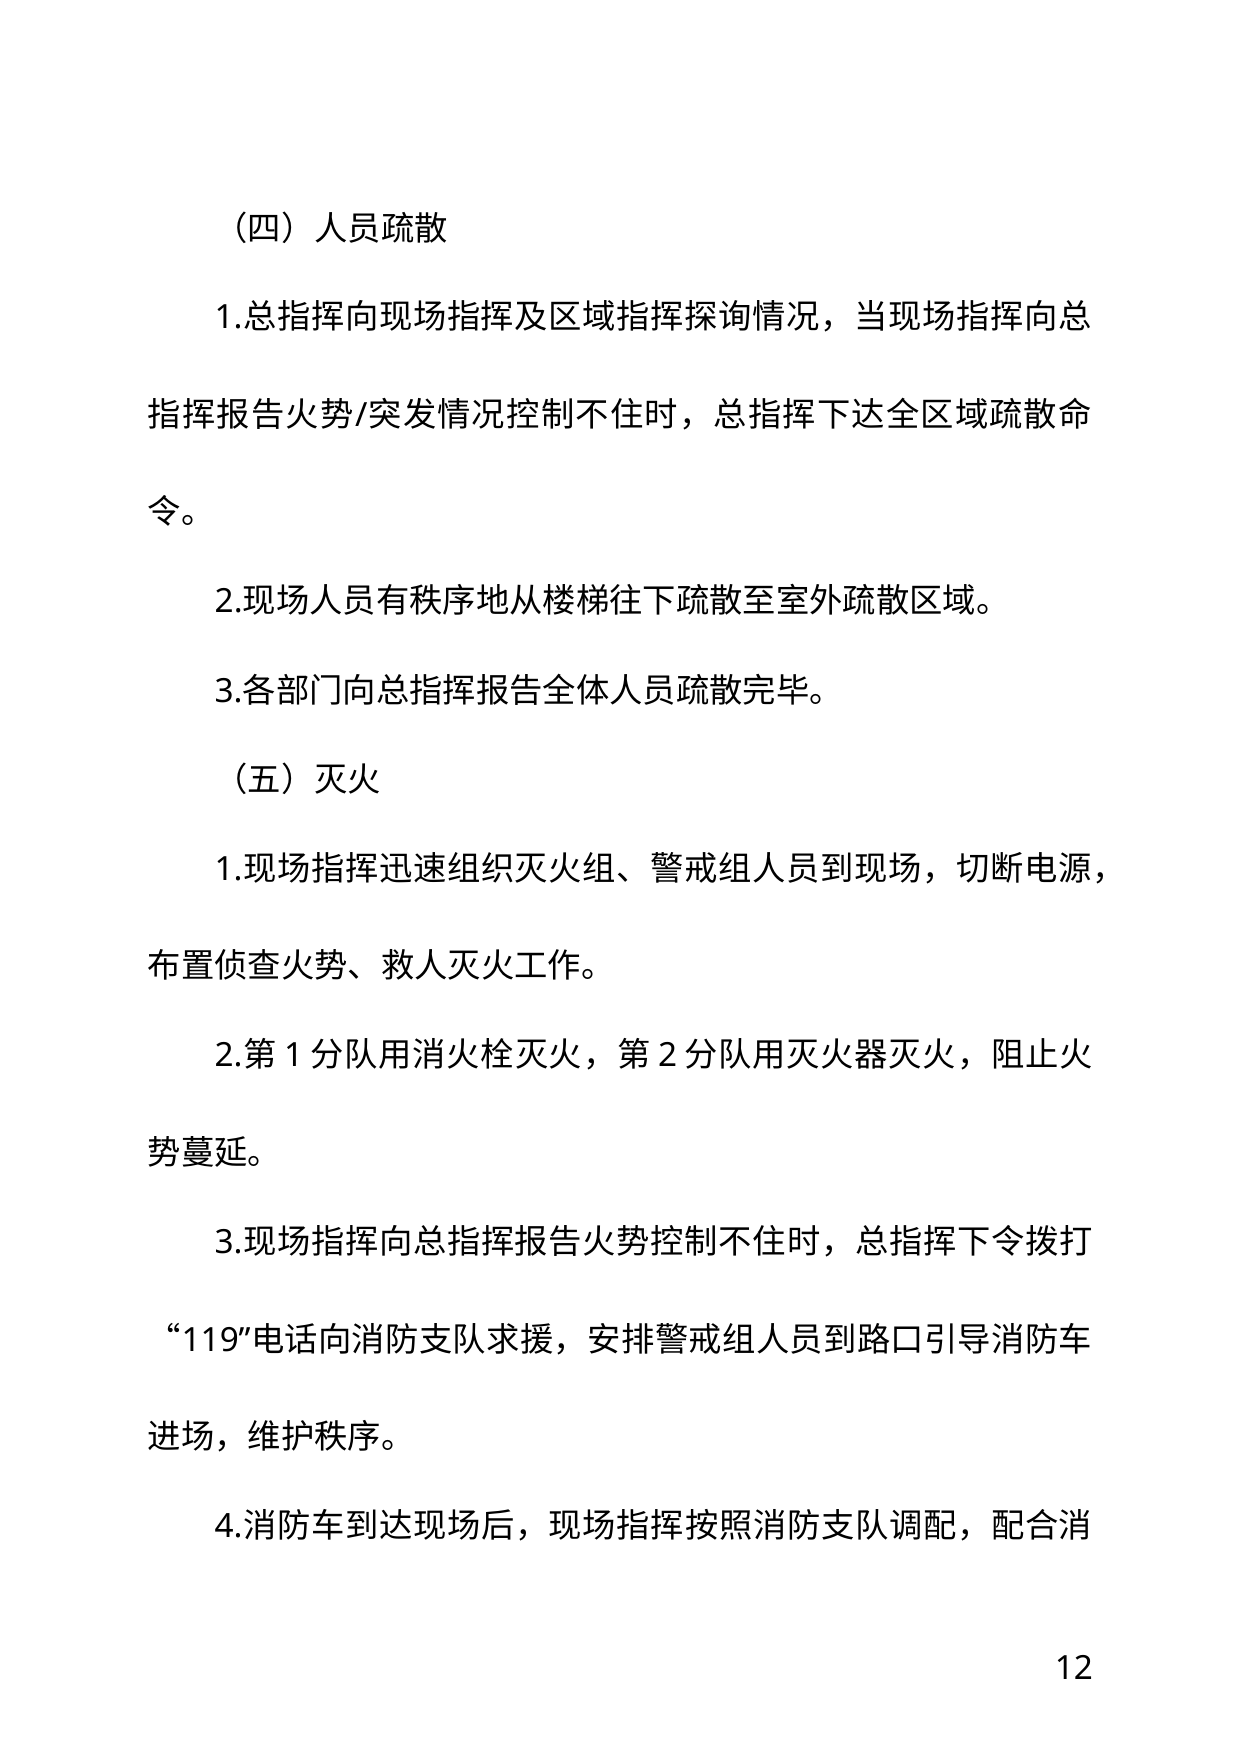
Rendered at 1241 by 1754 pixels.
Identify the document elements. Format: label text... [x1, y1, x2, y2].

text （五）灭火 [148, 744, 1092, 809]
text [148, 1491, 1092, 1556]
text 2.第1分队用消火栓灭火，第2分队用灭火器灭火，阻止火势蔓延。 [148, 1020, 1092, 1182]
text 1.现场指挥迅速组织灭火组、警戒组人员到现场，切断电源，布置侦查火势、救人灭火工作。 [148, 833, 1092, 996]
text 2.现场人员有秩序地从楼梯往下疏散至室外疏散区域。 [148, 566, 1092, 631]
text （四）人员疏散 [148, 193, 1092, 258]
text 3.现场指挥向总指挥报告火势控制不住时，总指挥下令拨打“119”电话向消防支队求援，安排警戒组人员到路口引导消防车进场，维护秩序。 [148, 1207, 1092, 1467]
text 3.各部门向总指挥报告全体人员疏散完毕。 [148, 655, 1092, 720]
text 1.总指挥向现场指挥及区域指挥探询情况，当现场指挥向总指挥报告火势/突发情况控制不住时，总指挥下达全区域疏散命令。 [148, 282, 1092, 542]
